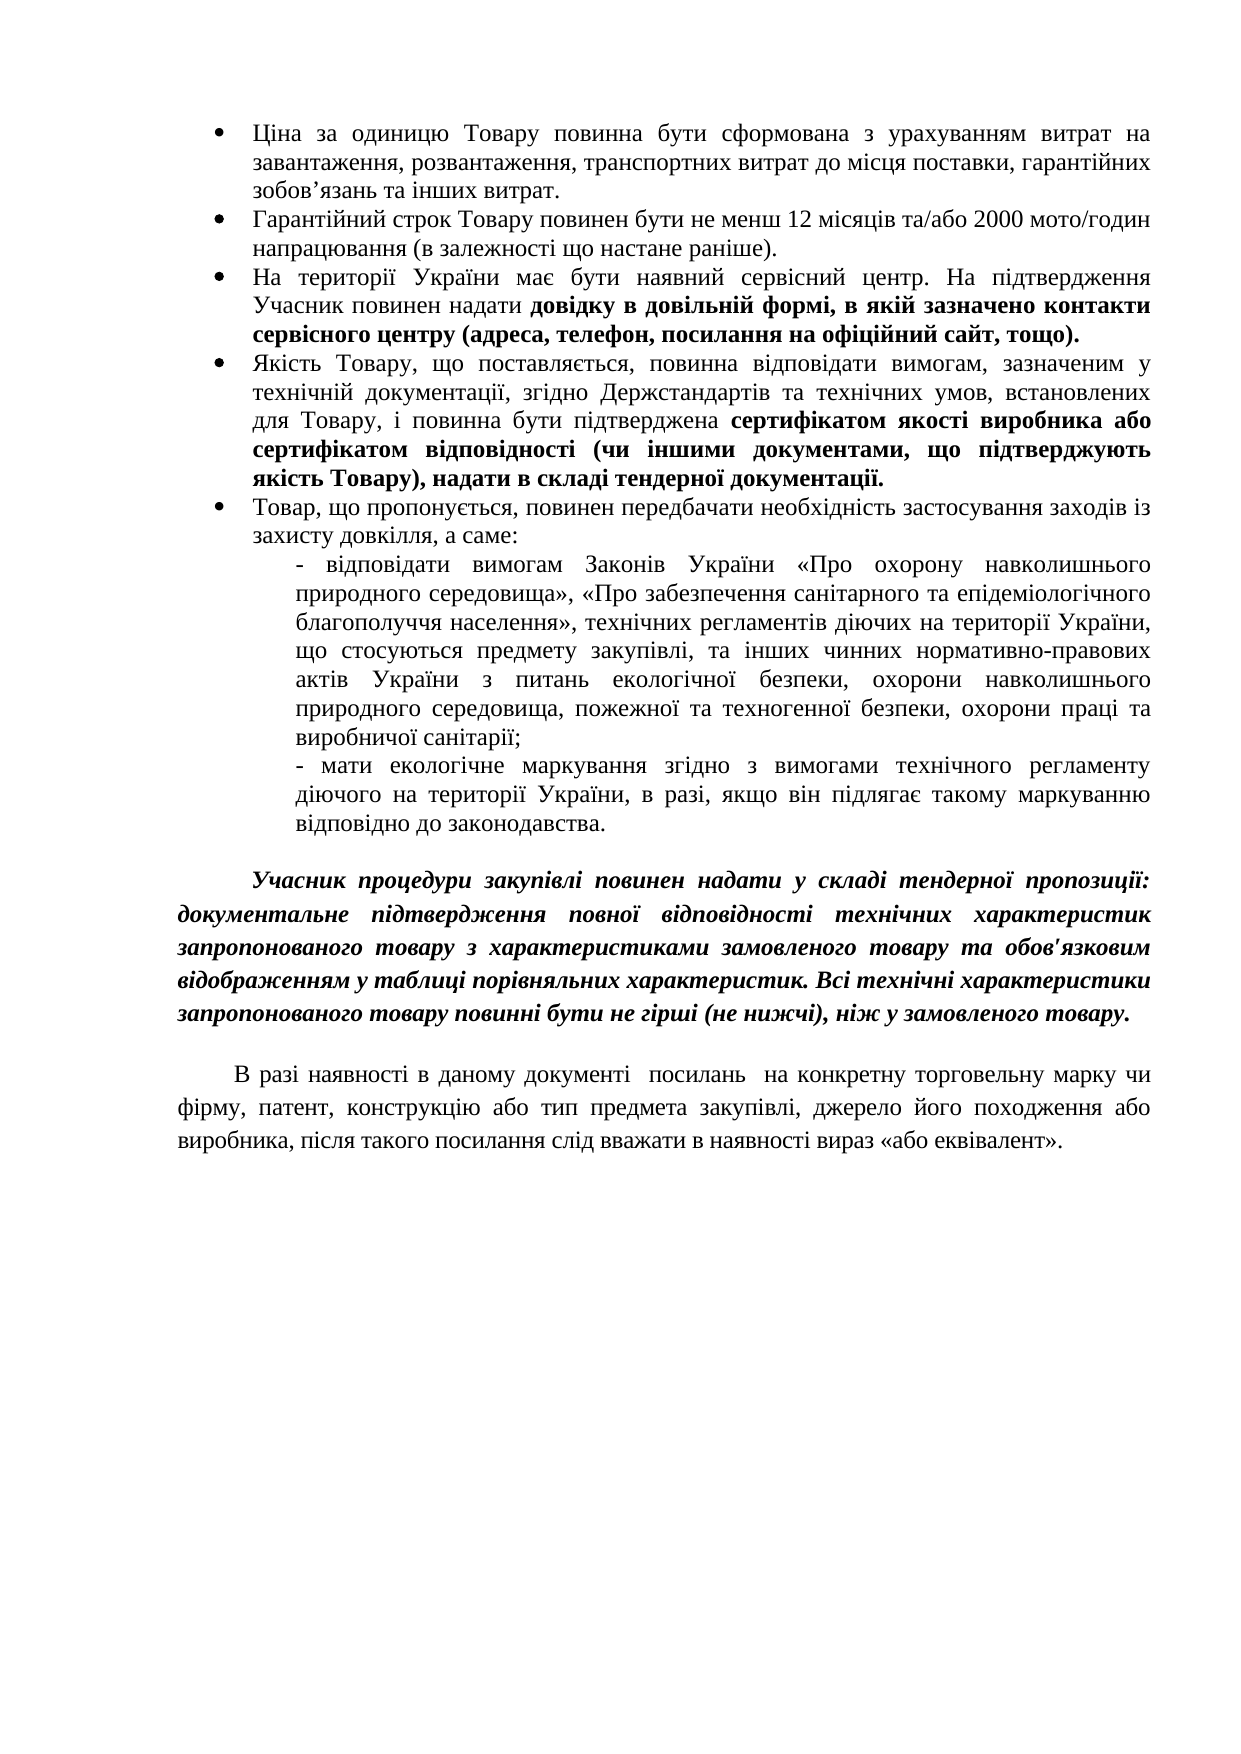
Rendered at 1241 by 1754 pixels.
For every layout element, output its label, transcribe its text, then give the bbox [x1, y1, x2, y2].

list Гарантійний строк Товару повинен бути не менш 12 місяців та/або 2000 мото/годин напрацювання (в залежності що настане раніше). [215, 204, 1152, 262]
list Товар, що пропонується, повинен передбачати необхідність застосування заходів із захисту довкілля, а саме: [215, 492, 1152, 549]
list Якість Товару, що поставляється, повинна відповідати вимогам, зазначеним у технічній документації, згідно Держстандартів та технічних умов, встановлених для Товару, і повинна бути підтверджена сертифікатом якості виробника або сертифікатом відповідності (чи іншими документами, що підтверджують якість Товару), надати в складі тендерної документації. [215, 348, 1152, 492]
list - мати екологічне маркування згідно з вимогами технічного регламенту діючого на території України, в разі, якщо він підлягає такому маркуванню відповідно до законодавства. [295, 751, 1152, 837]
list Ціна за одиницю Товару повинна бути сформована з урахуванням витрат на завантаження, розвантаження, транспортних витрат до місця поставки, гарантійних зобов’язань та інших витрат. [215, 118, 1152, 204]
text В разі наявності в даному документі посилань на конкретну торговельну марку чи фірму, патент, конструкцію або тип предмета закупівлі, джерело його походження або виробника, після такого посилання слід вважати в наявності вираз «або еквівалент». [177, 1059, 1152, 1154]
list - відповідати вимогам Законів України «Про охорону навколишнього природного середовища», «Про забезпечення санітарного та епідеміологічного благополуччя населення», технічних регламентів діючих на території України, що стосуються предмету закупівлі, та інших чинних нормативно-правових актів України з питань екологічної безпеки, охорони навколишнього природного середовища, пожежної та техногенної безпеки, охорони праці та виробничої санітарії; [295, 549, 1152, 751]
list На території України має бути наявний сервісний центр. На підтвердження Учасник повинен надати довідку в довільній формі, в якій зазначено контакти сервісного центру (адреса, телефон, посилання на офіційний сайт, тощо). [215, 262, 1152, 348]
text Учасник процедури закупівлі повинен надати у складі тендерної пропозиції: документальне підтвердження повної відповідності технічних характеристик запропонованого товару з характеристиками замовленого товару та обов′язковим відображенням у таблиці порівняльних характеристик. Всі технічні характеристики запропонованого товару повинні бути не гірші (не нижчі), ніж у замовленого товару. [177, 866, 1152, 1026]
